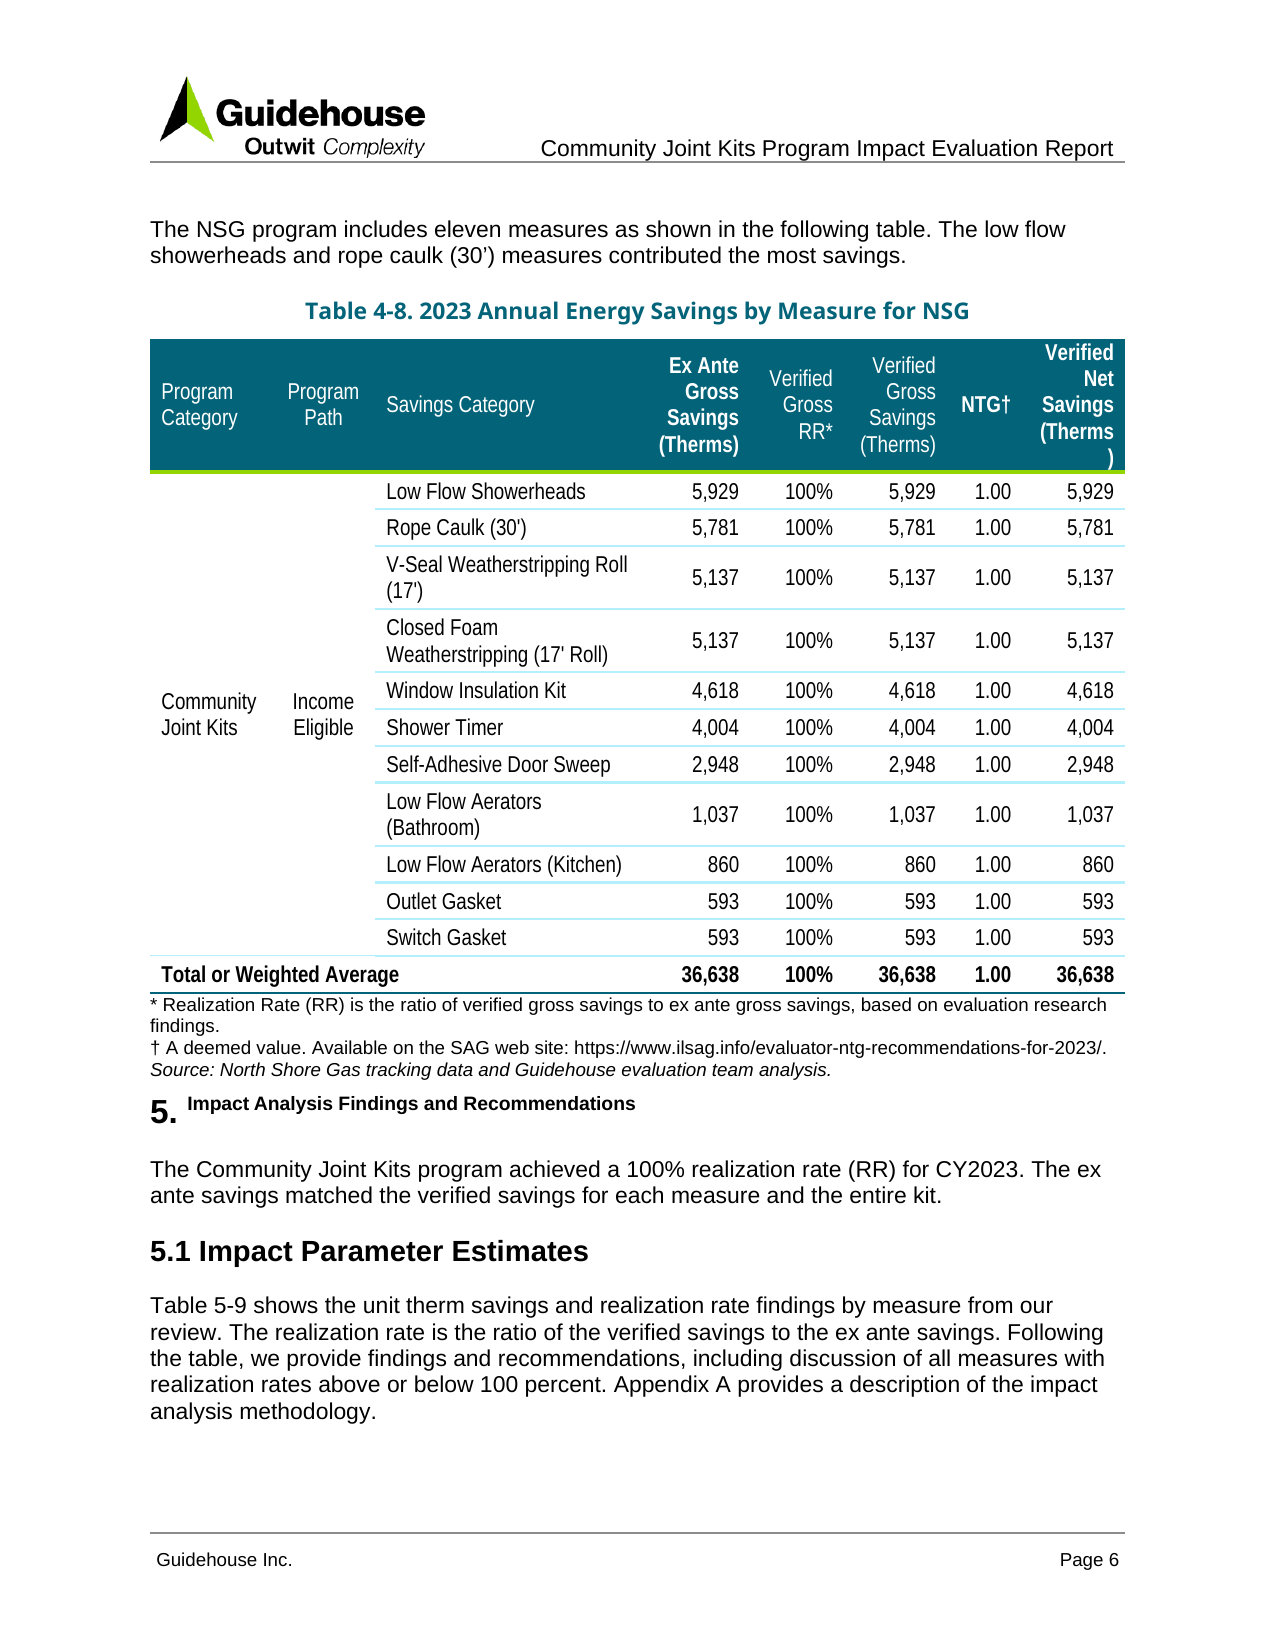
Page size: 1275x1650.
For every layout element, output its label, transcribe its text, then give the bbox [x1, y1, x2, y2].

table_cell 1.00 [947, 957, 1022, 992]
table_cell 100% [750, 920, 844, 955]
table_header Verified Gross RR* [750, 339, 844, 470]
table_cell 5,929 [844, 474, 947, 508]
table_cell Income Eligible [272, 474, 375, 955]
table_cell 4,618 [1022, 673, 1125, 708]
text Source: North Shore Gas tracking data and Guidehouse evaluation team analysis. [150, 1058, 1125, 1080]
subtitle Impact Parameter Estimates [150, 1234, 1125, 1267]
table_cell 860 [647, 847, 750, 881]
table_cell 1.00 [947, 547, 1022, 608]
table_cell 100% [750, 673, 844, 708]
table_cell 5,137 [844, 610, 947, 671]
table_cell 5,137 [1022, 610, 1125, 671]
table_header NTG† [947, 339, 1022, 470]
text † A deemed value. Available on the SAG web site: https://www.ilsag.info/evaluator-ntg-recommendations-for-2023/. [150, 1037, 1125, 1058]
table_cell Self-Adhesive Door Sweep [375, 747, 647, 781]
table_cell Outlet Gasket [375, 884, 647, 918]
table_cell 100% [750, 710, 844, 745]
table_cell 1,037 [1022, 784, 1125, 844]
table_cell 1.00 [947, 784, 1022, 844]
picture [156, 75, 427, 161]
table_header Program Category [150, 339, 272, 470]
table_cell 100% [750, 747, 844, 781]
table_cell Rope Caulk (30') [375, 510, 647, 545]
table_cell 100% [750, 884, 844, 918]
table_cell 860 [844, 847, 947, 881]
table_cell 1.00 [947, 474, 1022, 508]
table_cell 1,037 [647, 784, 750, 844]
table_cell 100% [750, 957, 844, 992]
text The Community Joint Kits program achieved a 100% realization rate (RR) for CY2023. The ex ante savings matched the verified savings for each measure and the entire kit. [150, 1156, 1125, 1209]
table_cell 1.00 [947, 747, 1022, 781]
table_cell 2,948 [647, 747, 750, 781]
table_cell 860 [1022, 847, 1125, 881]
table_cell 593 [647, 884, 750, 918]
table_cell Window Insulation Kit [375, 673, 647, 708]
table_header Program Path [272, 339, 375, 470]
subtitle Impact Analysis Findings and Recommendations [150, 1092, 1125, 1131]
table_cell 2,948 [844, 747, 947, 781]
table_cell 5,137 [647, 610, 750, 671]
table_cell 4,618 [647, 673, 750, 708]
table_cell 100% [750, 784, 844, 844]
table_cell 593 [1022, 884, 1125, 918]
table_cell V-Seal Weatherstripping Roll (17') [375, 547, 647, 608]
table_cell 5,137 [844, 547, 947, 608]
table_cell 1.00 [947, 510, 1022, 545]
table_cell 5,137 [647, 547, 750, 608]
table_cell 1.00 [947, 847, 1022, 881]
table_cell 5,781 [647, 510, 750, 545]
table_cell Shower Timer [375, 710, 647, 745]
table_cell Low Flow Aerators (Bathroom) [375, 784, 647, 844]
table_cell 593 [1022, 920, 1125, 955]
table_cell Community Joint Kits [150, 474, 272, 955]
table_cell Low Flow Showerheads [375, 474, 647, 508]
table_cell 36,638 [647, 957, 750, 992]
table_cell 100% [750, 547, 844, 608]
table_header Verified Net Savings (Therms) [1022, 339, 1125, 470]
table_cell 5,781 [844, 510, 947, 545]
table_cell 593 [844, 920, 947, 955]
table_header Ex Ante Gross Savings (Therms) [647, 339, 750, 470]
table_cell 1.00 [947, 610, 1022, 671]
table_cell 4,004 [1022, 710, 1125, 745]
table_cell 1,037 [844, 784, 947, 844]
table_cell Closed Foam Weatherstripping (17' Roll) [375, 610, 647, 671]
table_cell 100% [750, 474, 844, 508]
text * Realization Rate (RR) is the ratio of verified gross savings to ex ante gross savings, based on evaluation research findings. [150, 994, 1125, 1037]
table_cell 593 [647, 920, 750, 955]
table_cell 1.00 [947, 884, 1022, 918]
table_cell 4,004 [647, 710, 750, 745]
table_header Verified Gross Savings (Therms) [844, 339, 947, 470]
text The NSG program includes eleven measures as shown in the following table. The low flow showerheads and rope caulk (30’) measures contributed the most savings. [150, 216, 1125, 268]
table_cell 36,638 [844, 957, 947, 992]
table_cell 1.00 [947, 710, 1022, 745]
table_cell 100% [750, 610, 844, 671]
table_cell 4,618 [844, 673, 947, 708]
table_header Savings Category [375, 339, 647, 470]
table_cell 1.00 [947, 673, 1022, 708]
table_cell 4,004 [844, 710, 947, 745]
table_cell 2,948 [1022, 747, 1125, 781]
table_cell Switch Gasket [375, 920, 647, 955]
table_cell 100% [750, 510, 844, 545]
table_cell 5,137 [1022, 547, 1125, 608]
table_cell Total or Weighted Average [150, 956, 647, 992]
table_cell 100% [750, 847, 844, 881]
table_cell 593 [844, 884, 947, 918]
table_cell 5,929 [647, 474, 750, 508]
table_cell 36,638 [1022, 957, 1125, 992]
table_cell 5,781 [1022, 510, 1125, 545]
table_cell 1.00 [947, 920, 1022, 955]
table_cell Low Flow Aerators (Kitchen) [375, 847, 647, 881]
table_cell 5,929 [1022, 474, 1125, 508]
